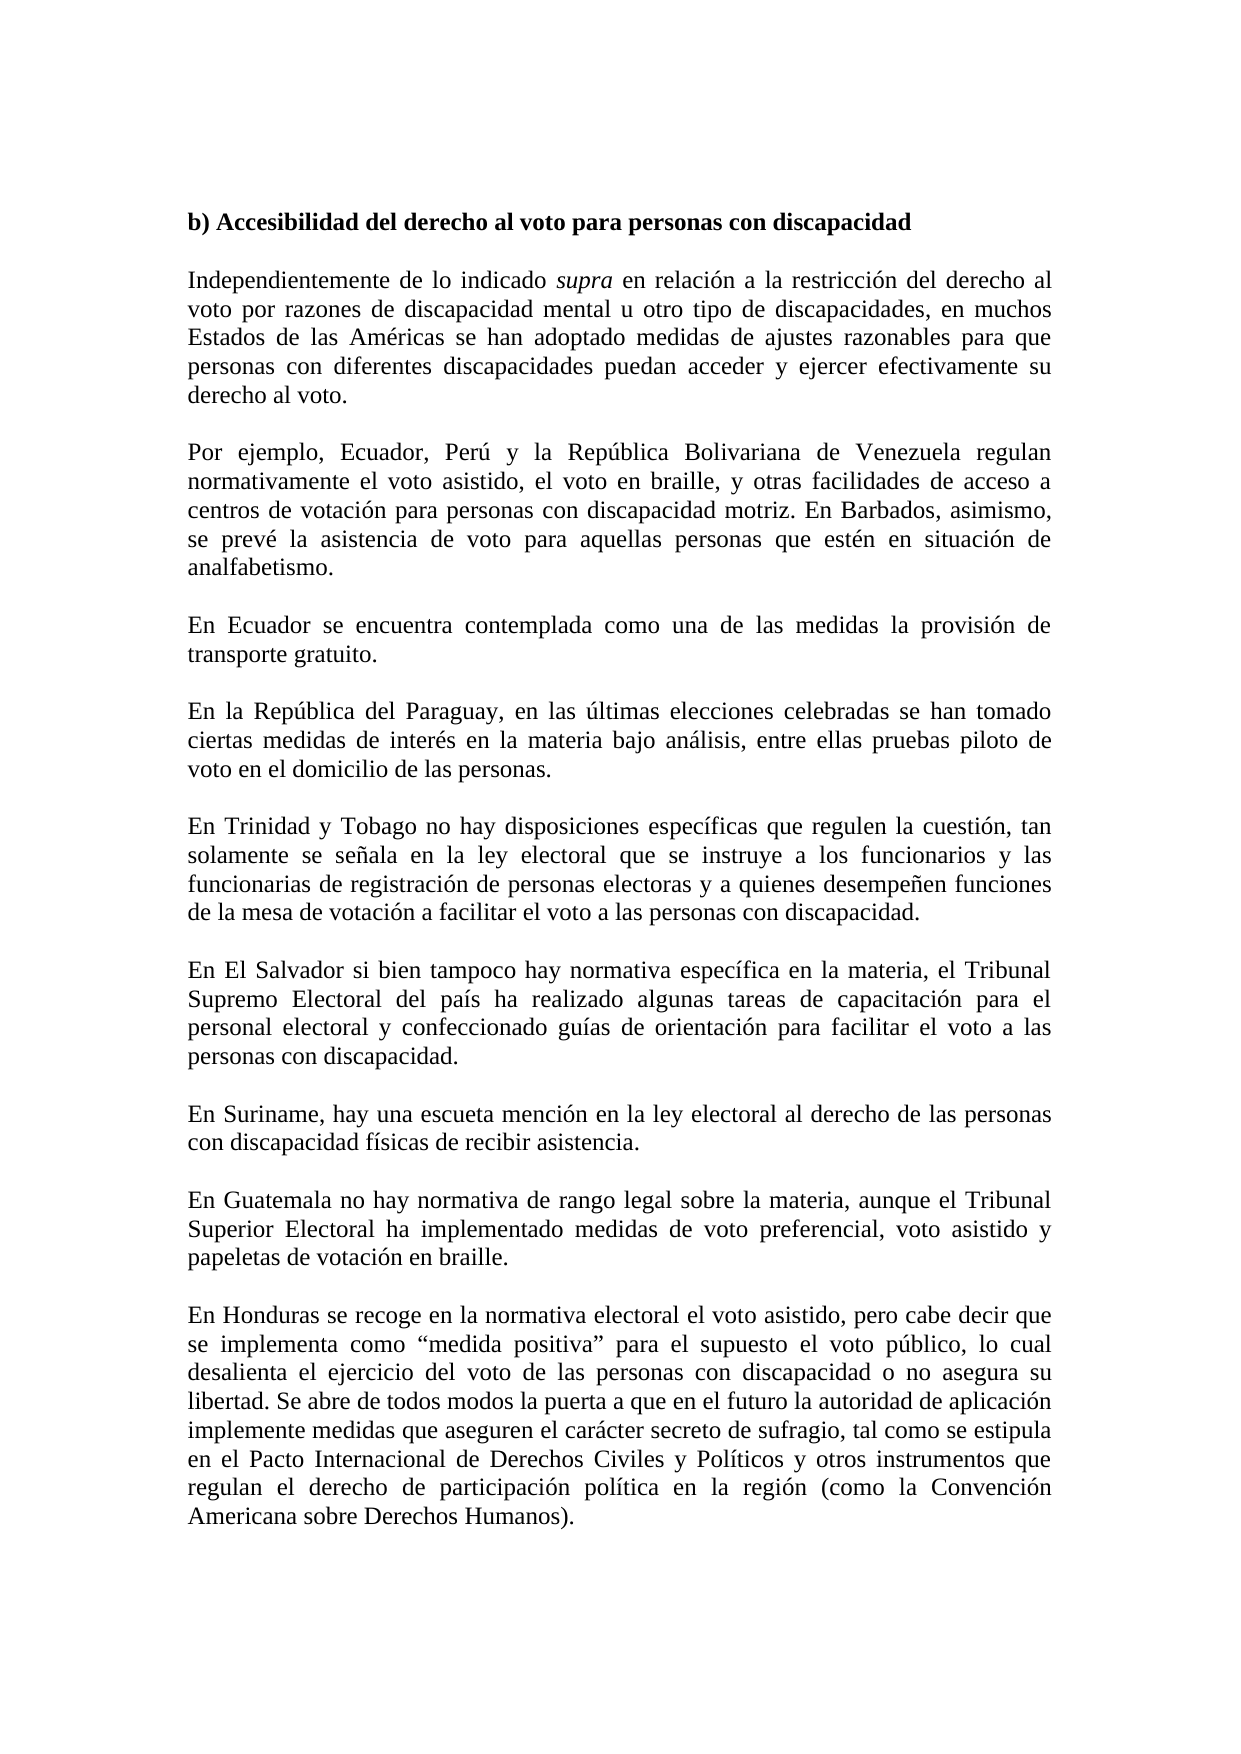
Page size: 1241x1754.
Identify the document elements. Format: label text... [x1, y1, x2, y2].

text En Trinidad y Tobago no hay disposiciones específicas que regulen la cuestión, tan solamente se señala en la ley electoral que se instruye a los funcionarios y las funcionarias de registración de personas electoras y a quienes desempeñen funciones de la mesa de votación a facilitar el voto a las personas con discapacidad. [187, 811, 1053, 926]
text En El Salvador si bien tampoco hay normativa específica en la materia, el Tribunal Supremo Electoral del país ha realizado algunas tareas de capacitación para el personal electoral y confeccionado guías de orientación para facilitar el voto a las personas con discapacidad. [187, 955, 1053, 1070]
text En Suriname, hay una escueta mención en la ley electoral al derecho de las personas con discapacidad físicas de recibir asistencia. [187, 1099, 1053, 1156]
text En la República del Paraguay, en las últimas elecciones celebradas se han tomado ciertas medidas de interés en la materia bajo análisis, entre ellas pruebas piloto de voto en el domicilio de las personas. [187, 696, 1053, 782]
text En Ecuador se encuentra contemplada como una de las medidas la provisión de transporte gratuito. [187, 610, 1053, 667]
text b) Accesibilidad del derecho al voto para personas con discapacidad [187, 207, 1053, 236]
text En Guatemala no hay normativa de rango legal sobre la materia, aunque el Tribunal Superior Electoral ha implementado medidas de voto preferencial, voto asistido y papeletas de votación en braille. [187, 1185, 1053, 1271]
text Por ejemplo, Ecuador, Perú y la República Bolivariana de Venezuela regulan normativamente el voto asistido, el voto en braille, y otras facilidades de acceso a centros de votación para personas con discapacidad motriz. En Barbados, asimismo, se prevé la asistencia de voto para aquellas personas que estén en situación de analfabetismo. [187, 437, 1053, 581]
text Independientemente de lo indicado supra en relación a la restricción del derecho al voto por razones de discapacidad mental u otro tipo de discapacidades, en muchos Estados de las Américas se han adoptado medidas de ajustes razonables para que personas con diferentes discapacidades puedan acceder y ejercer efectivamente su derecho al voto. [187, 265, 1053, 409]
text En Honduras se recoge en la normativa electoral el voto asistido, pero cabe decir que se implementa como “medida positiva” para el supuesto el voto público, lo cual desalienta el ejercicio del voto de las personas con discapacidad o no asegura su libertad. Se abre de todos modos la puerta a que en el futuro la autoridad de aplicación implemente medidas que aseguren el carácter secreto de sufragio, tal como se estipula en el Pacto Internacional de Derechos Civiles y Políticos y otros instrumentos que regulan el derecho de participación política en la región (como la Convención Americana sobre Derechos Humanos). [187, 1300, 1053, 1530]
